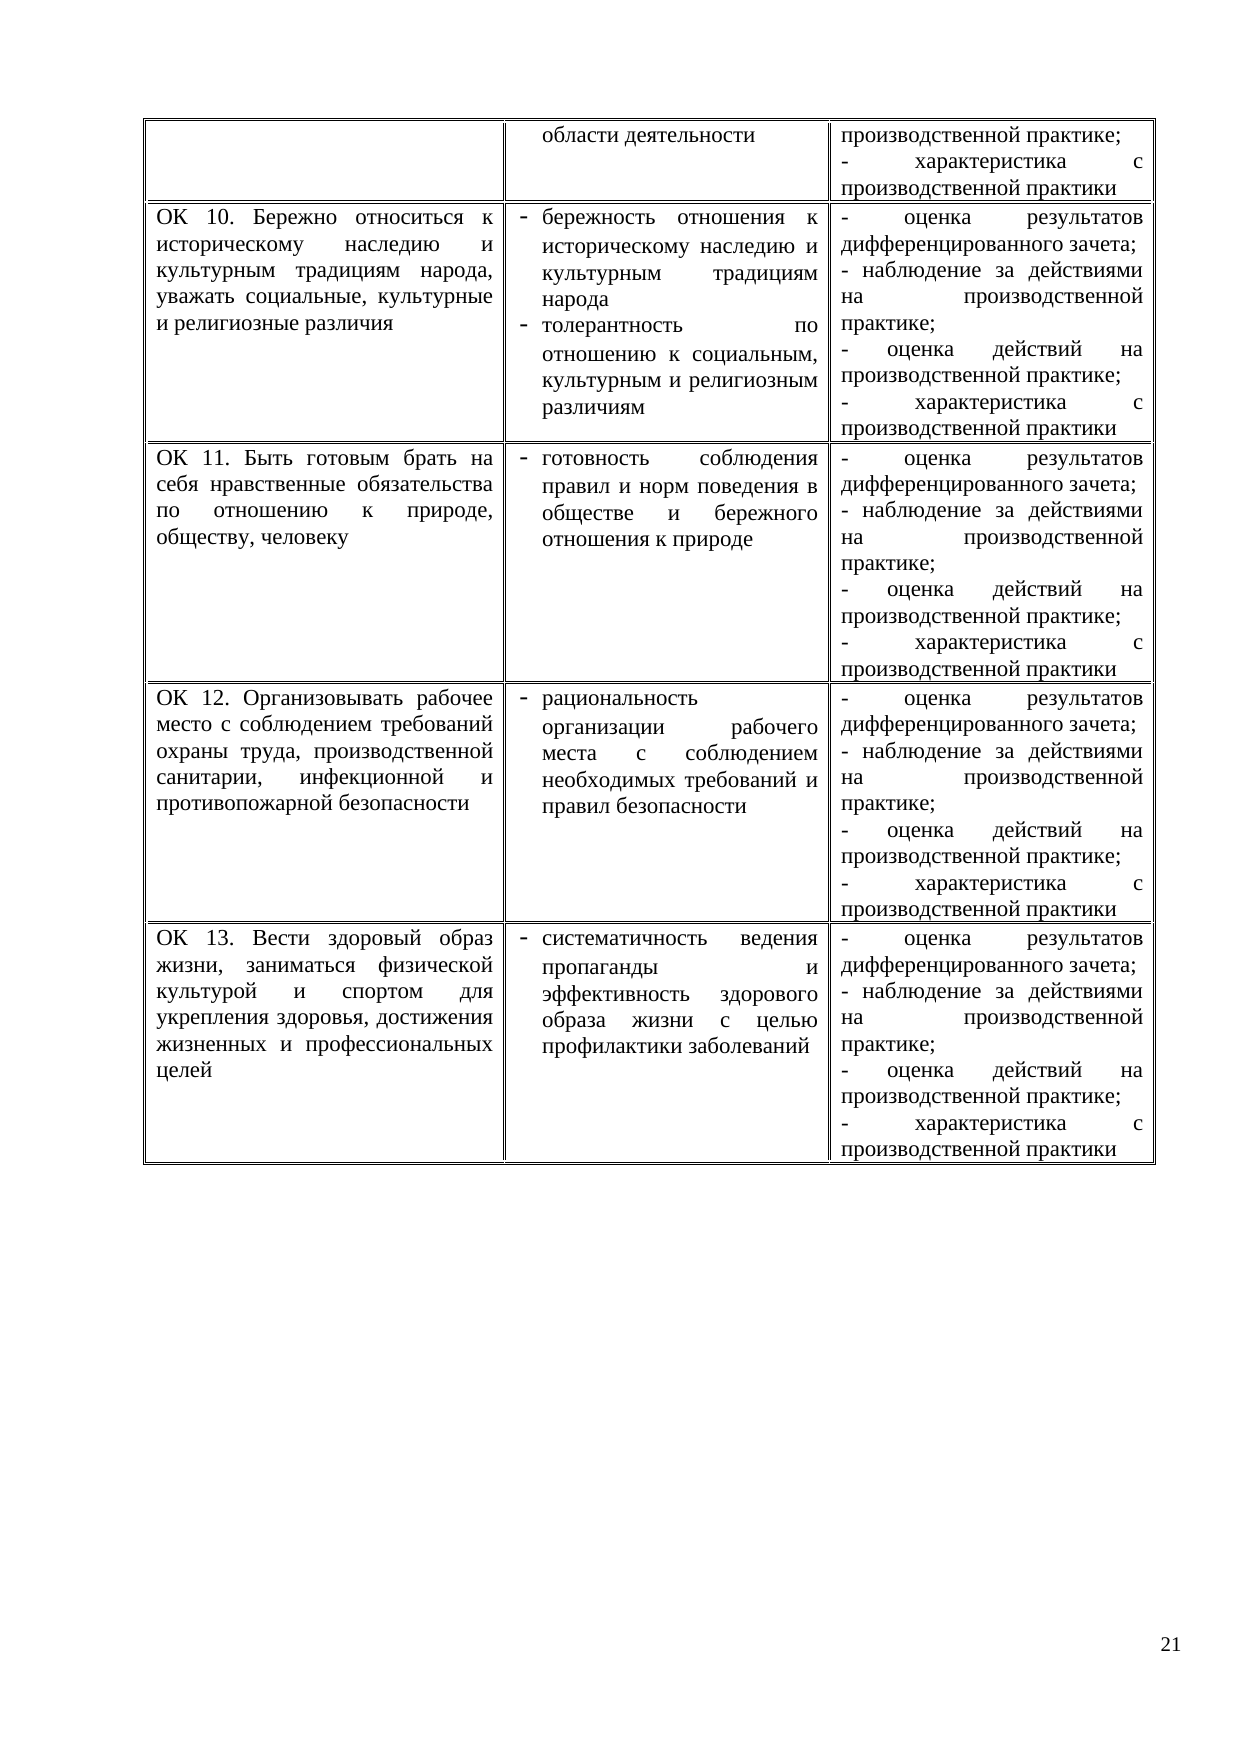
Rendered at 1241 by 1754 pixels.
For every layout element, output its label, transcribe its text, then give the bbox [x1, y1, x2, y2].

table_cell готовность соблюдения правил и норм поведения в обществе и бережного отношения к природе [506, 444, 828, 681]
table_cell ОК 13. Вести здоровый образ жизни, заниматься физической культурой и спортом для укрепления здоровья, достижения жизненных и профессиональных целей [145, 921, 505, 1162]
table_cell рациональность организации рабочего места с соблюдением необходимых требований и правил безопасности [506, 684, 828, 921]
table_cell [145, 119, 505, 200]
table_cell бережность отношения к историческому наследию и культурным традициям народа толерантность по отношению к социальным, культурным и религиозным различиям [506, 204, 828, 441]
table_cell систематичность ведения пропаганды и эффективность здорового образа жизни с целью профилактики заболеваний [505, 924, 829, 1162]
table_cell ОК 11. Быть готовым брать на себя нравственные обязательства по отношению к природе, обществу, человеку [146, 441, 503, 681]
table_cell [830, 121, 1153, 200]
table_cell рациональность использования инновационных технологий в профессиональной деятельности компетентность в своей области деятельности [505, 121, 829, 200]
table_cell ОК 12. Организовывать рабочее место с соблюдением требований охраны труда, производственной санитарии, инфекционной и противопожарной безопасности [145, 681, 505, 921]
table_cell ОК 10. Бережно относиться к историческому наследию и культурным традициям народа, уважать социальные, культурные и религиозные различия [145, 200, 505, 441]
